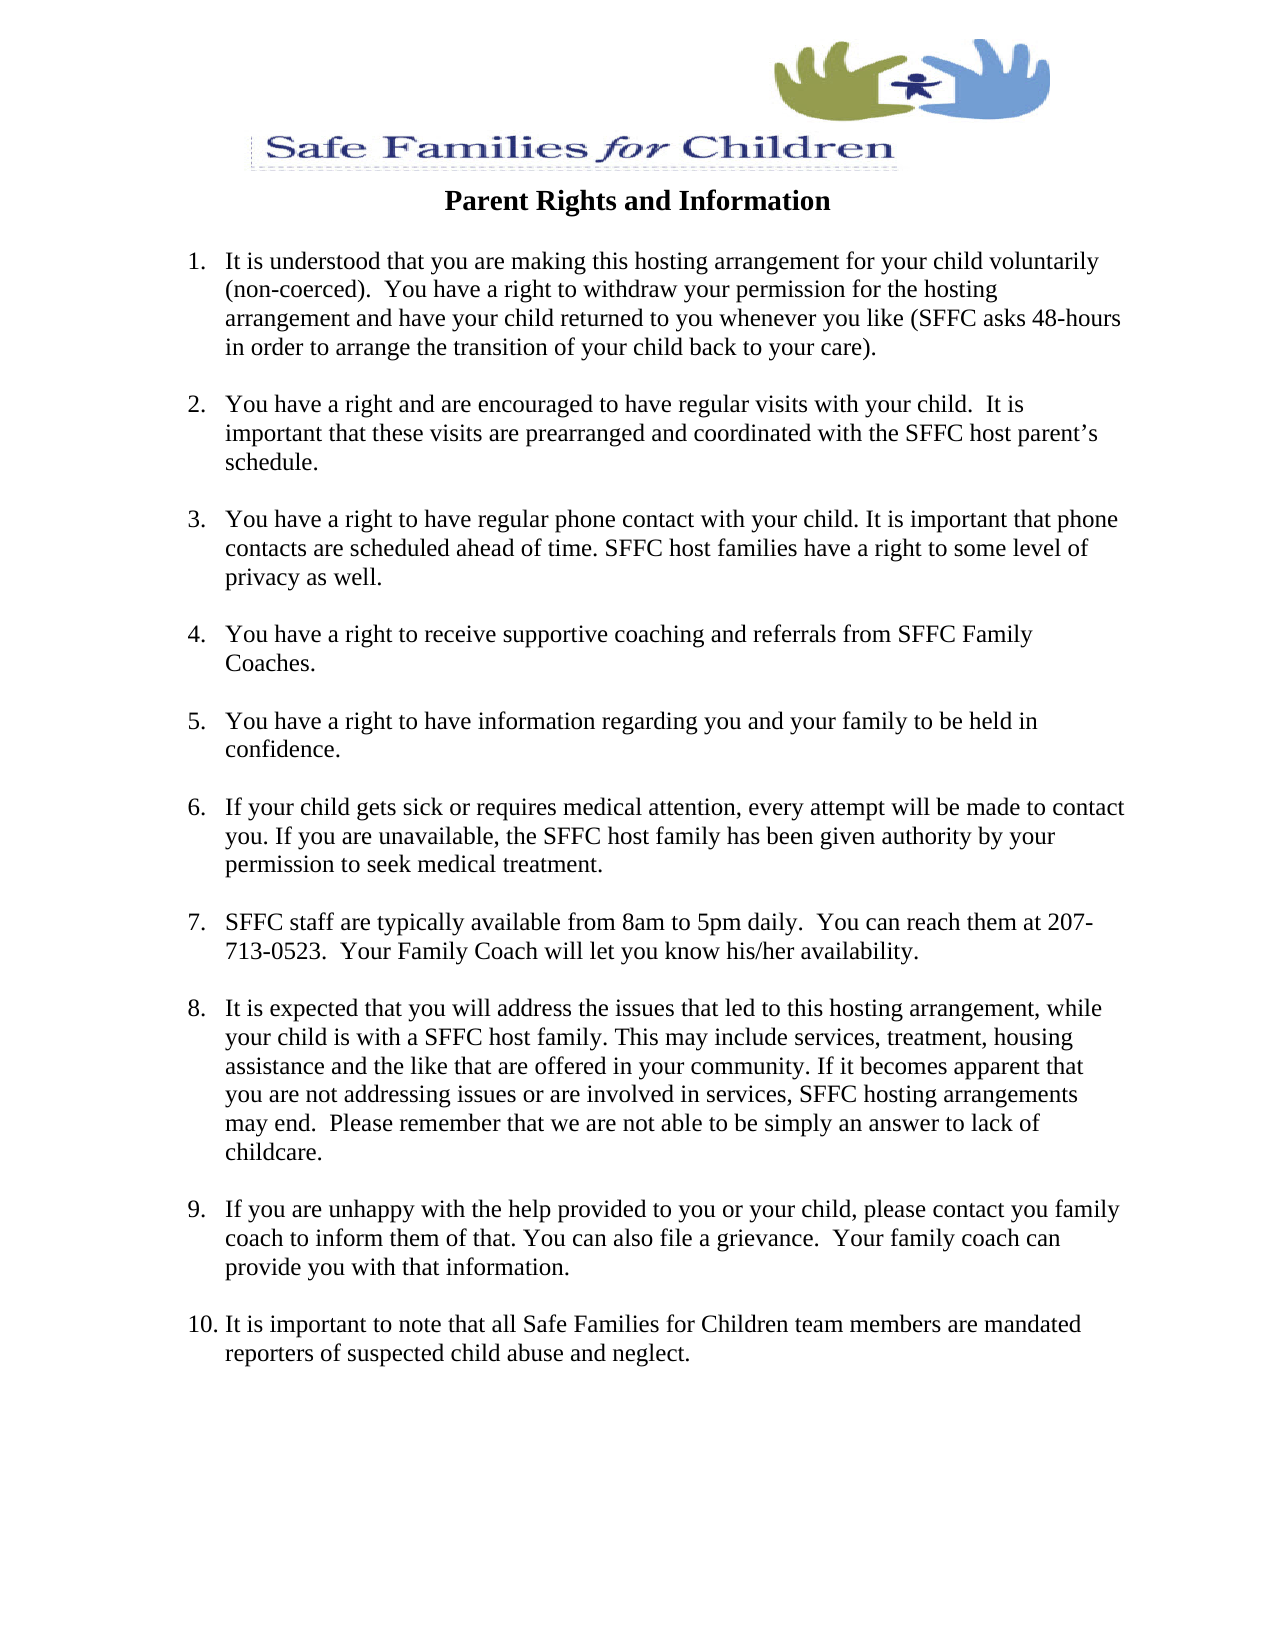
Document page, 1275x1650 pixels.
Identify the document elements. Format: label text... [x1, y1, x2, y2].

list You have a right to receive supportive coaching and referrals from SFFC Family Coaches. [187, 619, 1125, 677]
list It is understood that you are making this hosting arrangement for your child voluntarily (non-coerced). You have a right to withdraw your permission for the hosting arrangement and have your child returned to you whenever you like (SFFC asks 48-hours in order to arrange the transition of your child back to your care). [187, 246, 1125, 361]
list SFFC staff are typically available from 8am to 5pm daily. You can reach them at 207-713-0523. Your Family Coach will let you know his/her availability. [187, 907, 1125, 964]
list If you are unhappy with the help provided to you or your child, please contact you family coach to inform them of that. You can also file a grievance. Your family coach can provide you with that information. [187, 1194, 1125, 1281]
picture [232, 39, 1050, 171]
list If your child gets sick or requires medical attention, every attempt will be made to contact you. If you are unavailable, the SFFC host family has been given authority by your permission to seek medical treatment. [187, 792, 1125, 878]
text Parent Rights and Information [150, 183, 1125, 217]
list It is important to note that all Safe Families for Children team members are mandated reporters of suspected child abuse and neglect. [187, 1309, 1125, 1367]
list You have a right to have information regarding you and your family to be held in confidence. [187, 706, 1125, 763]
list You have a right to have regular phone contact with your child. It is important that phone contacts are scheduled ahead of time. SFFC host families have a right to some level of privacy as well. [187, 504, 1125, 591]
list It is expected that you will address the issues that led to this hosting arrangement, while your child is with a SFFC host family. This may include services, treatment, housing assistance and the like that are offered in your community. If it becomes apparent that you are not addressing issues or are involved in services, SFFC hosting arrangements may end. Please remember that we are not able to be simply an answer to lack of childcare. [187, 993, 1125, 1166]
list You have a right and are encouraged to have regular visits with your child. It is important that these visits are prearranged and coordinated with the SFFC host parent’s schedule. [187, 389, 1125, 476]
